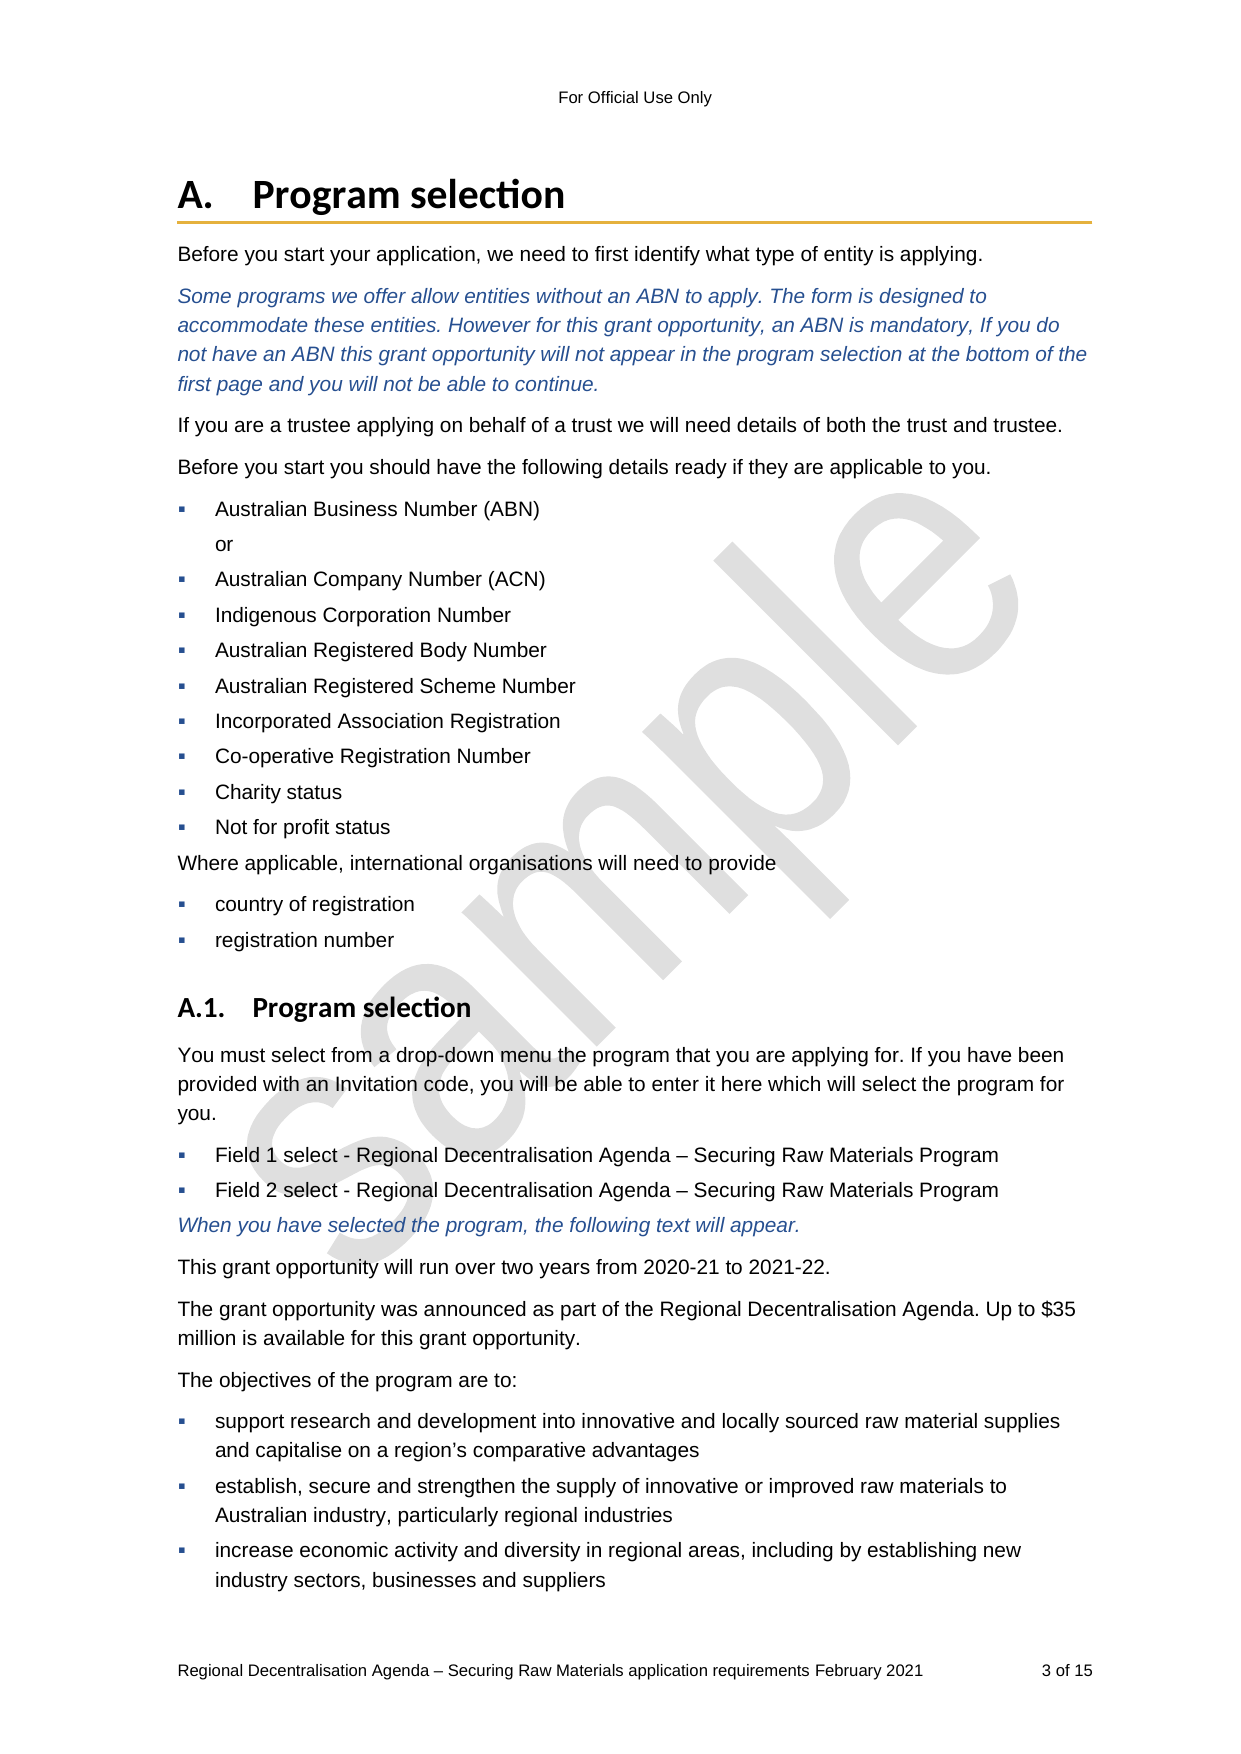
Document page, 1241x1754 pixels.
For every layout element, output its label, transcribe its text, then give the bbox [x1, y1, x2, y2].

subtitle Program selection [177, 168, 1092, 221]
list country of registration [177, 887, 1092, 916]
list Australian Business Number (ABN) [177, 491, 1092, 520]
text Where applicable, international organisations will need to provide [177, 845, 1092, 874]
list Field 2 select - Regional Decentralisation Agenda – Securing Raw Materials Program [177, 1173, 1092, 1202]
text This grant opportunity will run over two years from 2020-21 to 2021-22. [177, 1250, 1092, 1279]
list Co-operative Registration Number [177, 739, 1092, 768]
list Charity status [177, 774, 1092, 804]
text Before you start your application, we need to first identify what type of entity is applying. [177, 237, 1092, 266]
subtitle Program selection [177, 989, 1092, 1025]
list Incorporated Association Registration [177, 704, 1092, 733]
list or [215, 527, 1092, 556]
list Australian Registered Scheme Number [177, 668, 1092, 697]
list registration number [177, 922, 1092, 952]
list Indigenous Corporation Number [177, 597, 1092, 627]
text If you are a trustee applying on behalf of a trust we will need details of both the trust and trustee. [177, 408, 1092, 437]
list support research and development into innovative and locally sourced raw material supplies and capitalise on a region’s comparative advantages [177, 1404, 1092, 1462]
text When you have selected the program, the following text will appear. [177, 1208, 1092, 1237]
list Field 1 select - Regional Decentralisation Agenda – Securing Raw Materials Program [177, 1137, 1092, 1166]
list increase economic activity and diversity in regional areas, including by establishing new industry sectors, businesses and suppliers [177, 1533, 1092, 1591]
list Not for profit status [177, 810, 1092, 839]
text You must select from a drop-down menu the program that you are applying for. If you have been provided with an Invitation code, you will be able to enter it here which will select the program for you. [177, 1037, 1092, 1125]
list establish, secure and strengthen the supply of innovative or improved raw materials to Australian industry, particularly regional industries [177, 1468, 1092, 1527]
text The objectives of the program are to: [177, 1362, 1092, 1391]
list Australian Company Number (ACN) [177, 562, 1092, 591]
list Australian Registered Body Number [177, 633, 1092, 662]
text Some programs we offer allow entities without an ABN to apply. The form is designed to accommodate these entities. However for this grant opportunity, an ABN is mandatory, If you do not have an ABN this grant opportunity will not appear in the program selection at the bottom of the first page and you will not be able to continue. [177, 279, 1092, 395]
text Before you start you should have the following details ready if they are applicable to you. [177, 449, 1092, 479]
text The grant opportunity was announced as part of the Regional Decentralisation Agenda. Up to $35 million is available for this grant opportunity. [177, 1291, 1092, 1350]
